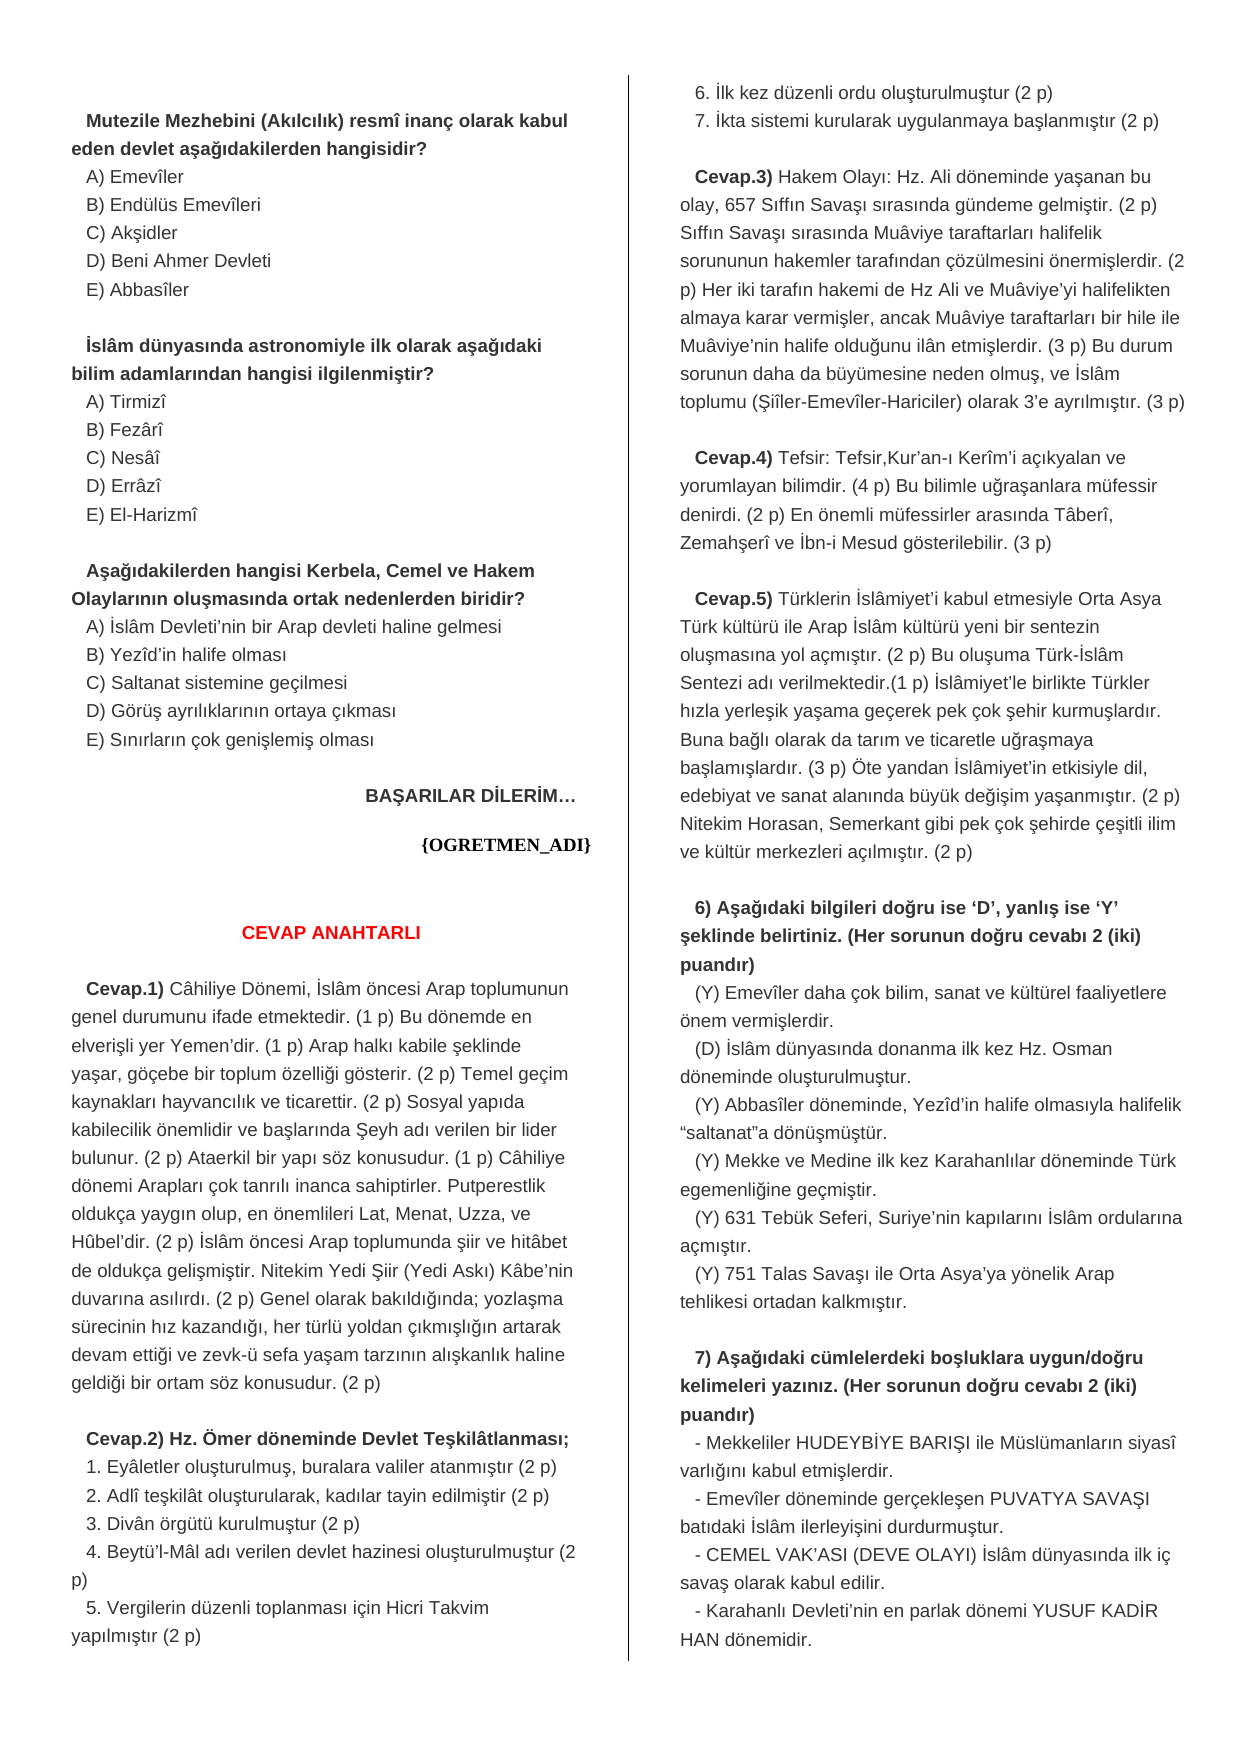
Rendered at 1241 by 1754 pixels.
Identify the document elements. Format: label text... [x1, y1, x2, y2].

text (Y) Abbasîler döneminde, Yezîd’in halife olmasıyla halifelik “saltanat”a dönüşmüştür. [680, 1087, 1185, 1144]
text {OGRETMEN_ADI} [56, 834, 591, 856]
text D) Beni Ahmer Devleti [71, 244, 576, 272]
text Cevap.1) Câhiliye Dönemi, İslâm öncesi Arap toplumunun genel durumunu ifade etmektedir. (1 p) Bu dönemde en elverişli yer Yemen’dir. (1 p) Arap halkı kabile şeklinde yaşar, göçebe bir toplum özelliği gösterir. (2 p) Temel geçim kaynakları hayvancılık ve ticarettir. (2 p) Sosyal yapıda kabilecilik önemlidir ve başlarında Şeyh adı verilen bir lider bulunur. (2 p) Ataerkil bir yapı söz konusudur. (1 p) Câhiliye dönemi Arapları çok tanrılı inanca sahiptirler. Putperestlik oldukça yaygın olup, en önemlileri Lat, Menat, Uzza, ve Hûbel’dir. (2 p) İslâm öncesi Arap toplumunda şiir ve hitâbet de oldukça gelişmiştir. Nitekim Yedi Şiir (Yedi Askı) Kâbe’nin duvarına asılırdı. (2 p) Genel olarak bakıldığında; yozlaşma sürecinin hız kazandığı, her türlü yoldan çıkmışlığın artarak devam ettiği ve zevk-ü sefa yaşam tarzının alışkanlık haline geldiği bir ortam söz konusudur. (2 p) [71, 972, 576, 1393]
text Cevap.2) Hz. Ömer döneminde Devlet Teşkilâtlanması; [71, 1422, 576, 1450]
text A) Emevîler [71, 159, 576, 187]
text 3. Divân örgütü kurulmuştur (2 p) [71, 1506, 576, 1534]
text CEVAP ANAHTARLI [71, 915, 576, 943]
text (Y) Mekke ve Medine ilk kez Karahanlılar döneminde Türk egemenliğine geçmiştir. [680, 1144, 1185, 1200]
text Cevap.3) Hakem Olayı: Hz. Ali döneminde yaşanan bu olay, 657 Sıffın Savaşı sırasında gündeme gelmiştir. (2 p) Sıffın Savaşı sırasında Muâviye taraftarları halifelik sorununun hakemler tarafından çözülmesini önermişlerdir. (2 p) Her iki tarafın hakemi de Hz Ali ve Muâviye’yi halifelikten almaya karar vermişler, ancak Muâviye taraftarları bir hile ile Muâviye’nin halife olduğunu ilân etmişlerdir. (3 p) Bu durum sorunun daha da büyümesine neden olmuş, ve İslâm toplumu (Şiîler-Emevîler-Hariciler) olarak 3’e ayrılmıştır. (3 p) [680, 159, 1185, 412]
text B) Yezîd’in halife olması [71, 637, 576, 666]
text (Y) 631 Tebük Seferi, Suriye’nin kapılarını İslâm ordularına açmıştır. [680, 1200, 1185, 1256]
text - Karahanlı Devleti’nin en parlak dönemi YUSUF KADİR HAN dönemidir. [680, 1594, 1185, 1650]
text (Y) 751 Talas Savaşı ile Orta Asya’ya yönelik Arap tehlikesi ortadan kalkmıştır. [680, 1256, 1185, 1312]
text C) Nesâî [71, 441, 576, 469]
text Mutezile Mezhebini (Akılcılık) resmî inanç olarak kabul eden devlet aşağıdakilerden hangisidir? [71, 103, 576, 159]
text Cevap.5) Türklerin İslâmiyet’i kabul etmesiyle Orta Asya Türk kültürü ile Arap İslâm kültürü yeni bir sentezin oluşmasına yol açmıştır. (2 p) Bu oluşuma Türk-İslâm Sentezi adı verilmektedir.(1 p) İslâmiyet’le birlikte Türkler hızla yerleşik yaşama geçerek pek çok şehir kurmuşlardır. Buna bağlı olarak da tarım ve ticaretle uğraşmaya başlamışlardır. (3 p) Öte yandan İslâmiyet’in etkisiyle dil, edebiyat ve sanat alanında büyük değişim yaşanmıştır. (2 p) Nitekim Horasan, Semerkant gibi pek çok şehirde çeşitli ilim ve kültür merkezleri açılmıştır. (2 p) [680, 581, 1185, 862]
text 7) Aşağıdaki cümlelerdeki boşluklara uygun/doğru kelimeleri yazınız. (Her sorunun doğru cevabı 2 (iki) puandır) [680, 1341, 1185, 1425]
text A) İslâm Devleti’nin bir Arap devleti haline gelmesi [71, 609, 576, 637]
text 6) Aşağıdaki bilgileri doğru ise ‘D’, yanlış ise ‘Y’ şeklinde belirtiniz. (Her sorunun doğru cevabı 2 (iki) puandır) [680, 891, 1185, 975]
text - Mekkeliler HUDEYBİYE BARIŞI ile Müslümanların siyasî varlığını kabul etmişlerdir. [680, 1425, 1185, 1481]
text Cevap.4) Tefsir: Tefsir,Kur’an-ı Kerîm’i açıkyalan ve yorumlayan bilimdir. (4 p) Bu bilimle uğraşanlara müfessir denirdi. (2 p) En önemli müfessirler arasında Tâberî, Zemahşerî ve İbn-i Mesud gösterilebilir. (3 p) [680, 441, 1185, 553]
text İslâm dünyasında astronomiyle ilk olarak aşağıdaki bilim adamlarından hangisi ilgilenmiştir? [71, 328, 576, 384]
text - Emevîler döneminde gerçekleşen PUVATYA SAVAŞI batıdaki İslâm ilerleyişini durdurmuştur. [680, 1481, 1185, 1537]
text 4. Beytü’l-Mâl adı verilen devlet hazinesi oluşturulmuştur (2 p) [71, 1534, 576, 1590]
text 5. Vergilerin düzenli toplanması için Hicri Takvim yapılmıştır (2 p) [71, 1590, 576, 1647]
text (D) İslâm dünyasında donanma ilk kez Hz. Osman döneminde oluşturulmuştur. [680, 1031, 1185, 1087]
text 2. Adlî teşkilât oluşturularak, kadılar tayin edilmiştir (2 p) [71, 1478, 576, 1506]
text A) Tirmizî [71, 384, 576, 412]
text E) Abbasîler [71, 272, 576, 300]
text D) Errâzî [71, 469, 576, 497]
text BAŞARILAR DİLERİM… [71, 778, 576, 806]
text 6. İlk kez düzenli ordu oluşturulmuştur (2 p) [680, 75, 1185, 103]
text D) Görüş ayrılıklarının ortaya çıkması [71, 694, 576, 722]
text B) Endülüs Emevîleri [71, 187, 576, 216]
text 7. İkta sistemi kurularak uygulanmaya başlanmıştır (2 p) [680, 103, 1185, 131]
text Aşağıdakilerden hangisi Kerbela, Cemel ve Hakem Olaylarının oluşmasında ortak nedenlerden biridir? [71, 553, 576, 609]
text E) Sınırların çok genişlemiş olması [71, 722, 576, 750]
text - CEMEL VAK’ASI (DEVE OLAYI) İslâm dünyasında ilk iç savaş olarak kabul edilir. [680, 1537, 1185, 1594]
text (Y) Emevîler daha çok bilim, sanat ve kültürel faaliyetlere önem vermişlerdir. [680, 975, 1185, 1031]
text B) Fezârî [71, 412, 576, 441]
text E) El-Harizmî [71, 497, 576, 525]
text 1. Eyâletler oluşturulmuş, buralara valiler atanmıştır (2 p) [71, 1450, 576, 1478]
text C) Akşidler [71, 216, 576, 244]
text C) Saltanat sistemine geçilmesi [71, 666, 576, 694]
